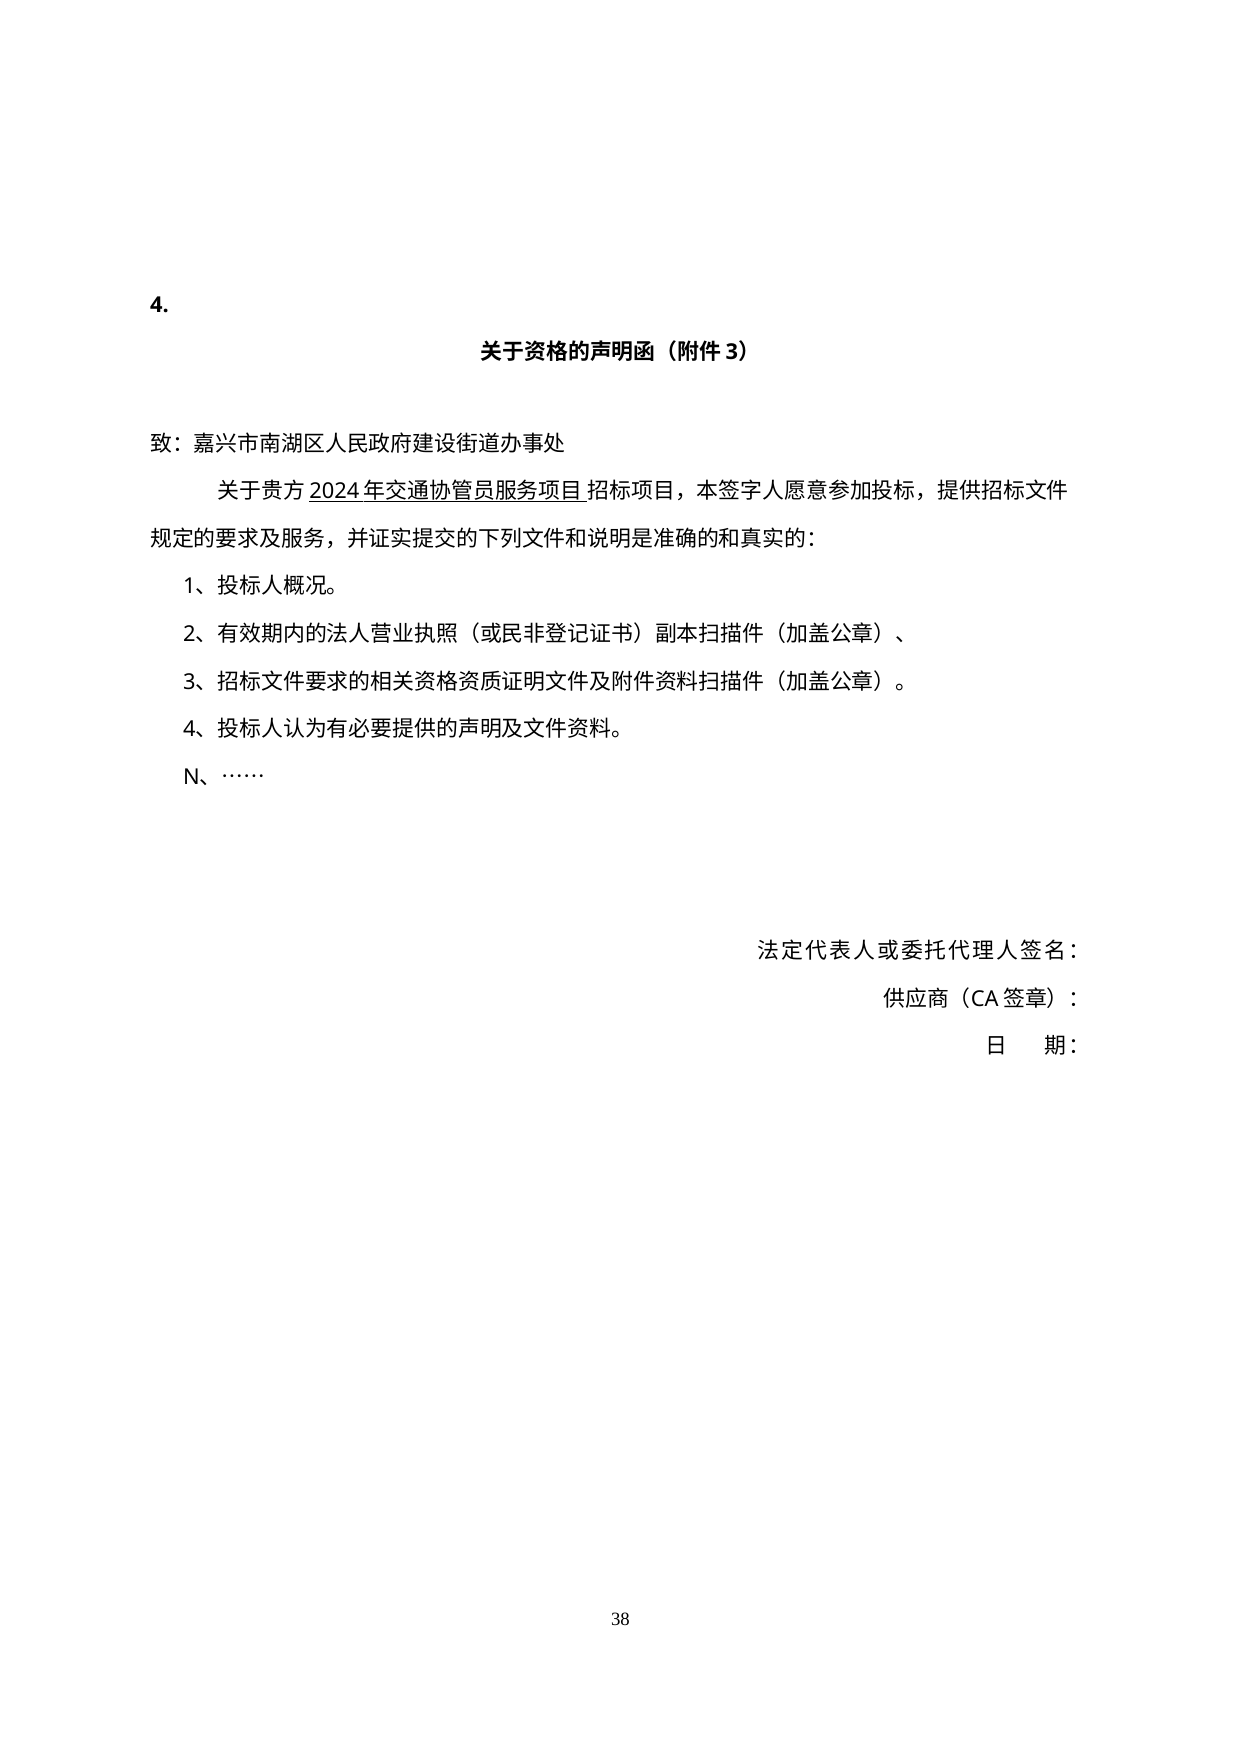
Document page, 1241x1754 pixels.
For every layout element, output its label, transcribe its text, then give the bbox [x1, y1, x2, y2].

text 关于贵方2024年交通协管员服务项目 招标项目，本签字人愿意参加投标，提供招标文件规定的要求及服务，并证实提交的下列文件和说明是准确的和真实的： [150, 473, 1090, 553]
text 4. [150, 289, 1090, 319]
text 2、有效期内的法人营业执照（或民非登记证书）副本扫描件（加盖公章）、 [150, 616, 1090, 648]
text 致：嘉兴市南湖区人民政府建设街道办事处 [150, 426, 1090, 458]
text 法定代表人或委托代理人签名： [150, 933, 1090, 965]
text 关于资格的声明函（附件3） [150, 334, 1090, 365]
text 1、投标人概况。 [150, 568, 1090, 600]
text 日 期： [150, 1028, 1090, 1060]
text N、…… [150, 759, 1090, 791]
text 3、招标文件要求的相关资格资质证明文件及附件资料扫描件（加盖公章）。 [150, 664, 1090, 696]
text 4、投标人认为有必要提供的声明及文件资料。 [150, 711, 1090, 743]
text 供应商（CA签章）： [150, 981, 1090, 1013]
